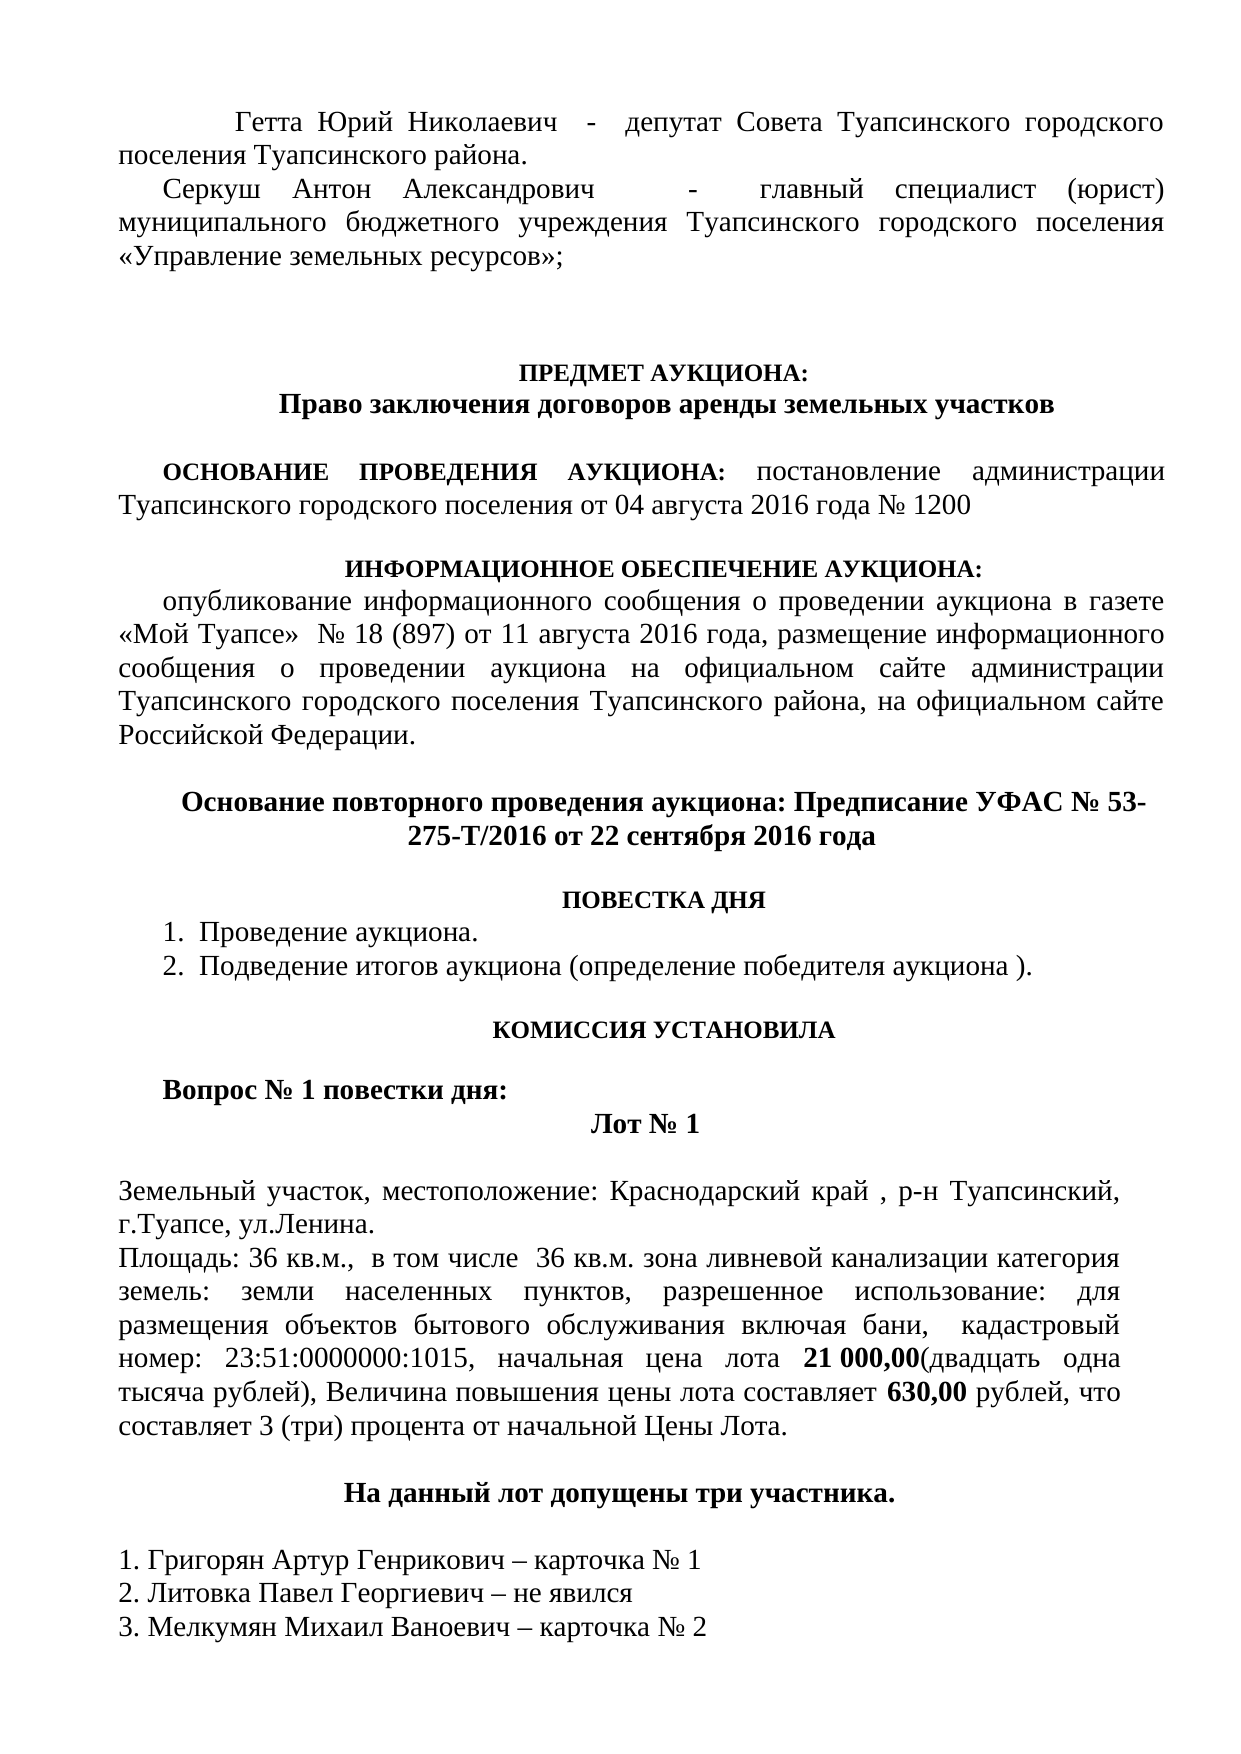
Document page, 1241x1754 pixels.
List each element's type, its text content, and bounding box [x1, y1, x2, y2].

text Серкуш Антон Александрович - главный специалист (юрист) муниципального бюджетного учреждения Туапсинского городского поселения «Управление земельных ресурсов»; [118, 171, 1165, 271]
text ПРЕДМЕТ АУКЦИОНА: [118, 358, 1165, 386]
text Основание повторного проведения аукциона: Предписание УФАС № 53-275-Т/2016 от 22 сентября 2016 года [118, 784, 1165, 851]
text ПОВЕСТКА ДНЯ [118, 885, 1165, 914]
text Лот № 1 [118, 1106, 1121, 1139]
text ИНФОРМАЦИОННОЕ ОБЕСПЕЧЕНИЕ АУКЦИОНА: [118, 554, 1165, 583]
text Земельный участок, местоположение: Краснодарский край , р-н Туапсинский, г.Туапсе, ул.Ленина. [118, 1173, 1121, 1240]
text опубликование информационного сообщения о проведении аукциона в газете «Мой Туапсе» № 18 (897) от 11 августа 2016 года, размещение информационного сообщения о проведении аукциона на официальном сайте администрации Туапсинского городского поселения Туапсинского района, на официальном сайте Российской Федерации. [118, 583, 1165, 751]
text Вопрос № 1 повестки дня: [118, 1072, 1165, 1106]
text 1. Проведение аукциона. [118, 914, 1165, 948]
text ОСНОВАНИЕ ПРОВЕДЕНИЯ АУКЦИОНА: постановление администрации Туапсинского городского поселения от 04 августа 2016 года № 1200 [118, 453, 1165, 521]
text Гетта Юрий Николаевич - депутат Совета Туапсинского городского поселения Туапсинского района. [118, 104, 1165, 171]
text 2. Подведение итогов аукциона (определение победителя аукциона ). [118, 948, 1165, 981]
list 3. Мелкумян Михаил Ваноевич – карточка № 2 [118, 1609, 1121, 1642]
text Право заключения договоров аренды земельных участков [118, 386, 1165, 420]
text Площадь: 36 кв.м., в том числе 36 кв.м. зона ливневой канализации категория земель: земли населенных пунктов, разрешенное использование: для размещения объектов бытового обслуживания включая бани, кадастровый номер: 23:51:0000000:1015, начальная цена лота 21 000,00(двадцать одна тысяча рублей), Величина повышения цены лота составляет 630,00 рублей, что составляет 3 (три) процента от начальной Цены Лота. [118, 1240, 1121, 1441]
list 2. Литовка Павел Георгиевич – не явился [118, 1575, 1121, 1609]
list 1. Григорян Артур Генрикович – карточка № 1 [118, 1542, 1121, 1575]
text КОМИССИЯ УСТАНОВИЛА [118, 1015, 1165, 1043]
text На данный лот допущены три участника. [118, 1475, 1121, 1508]
